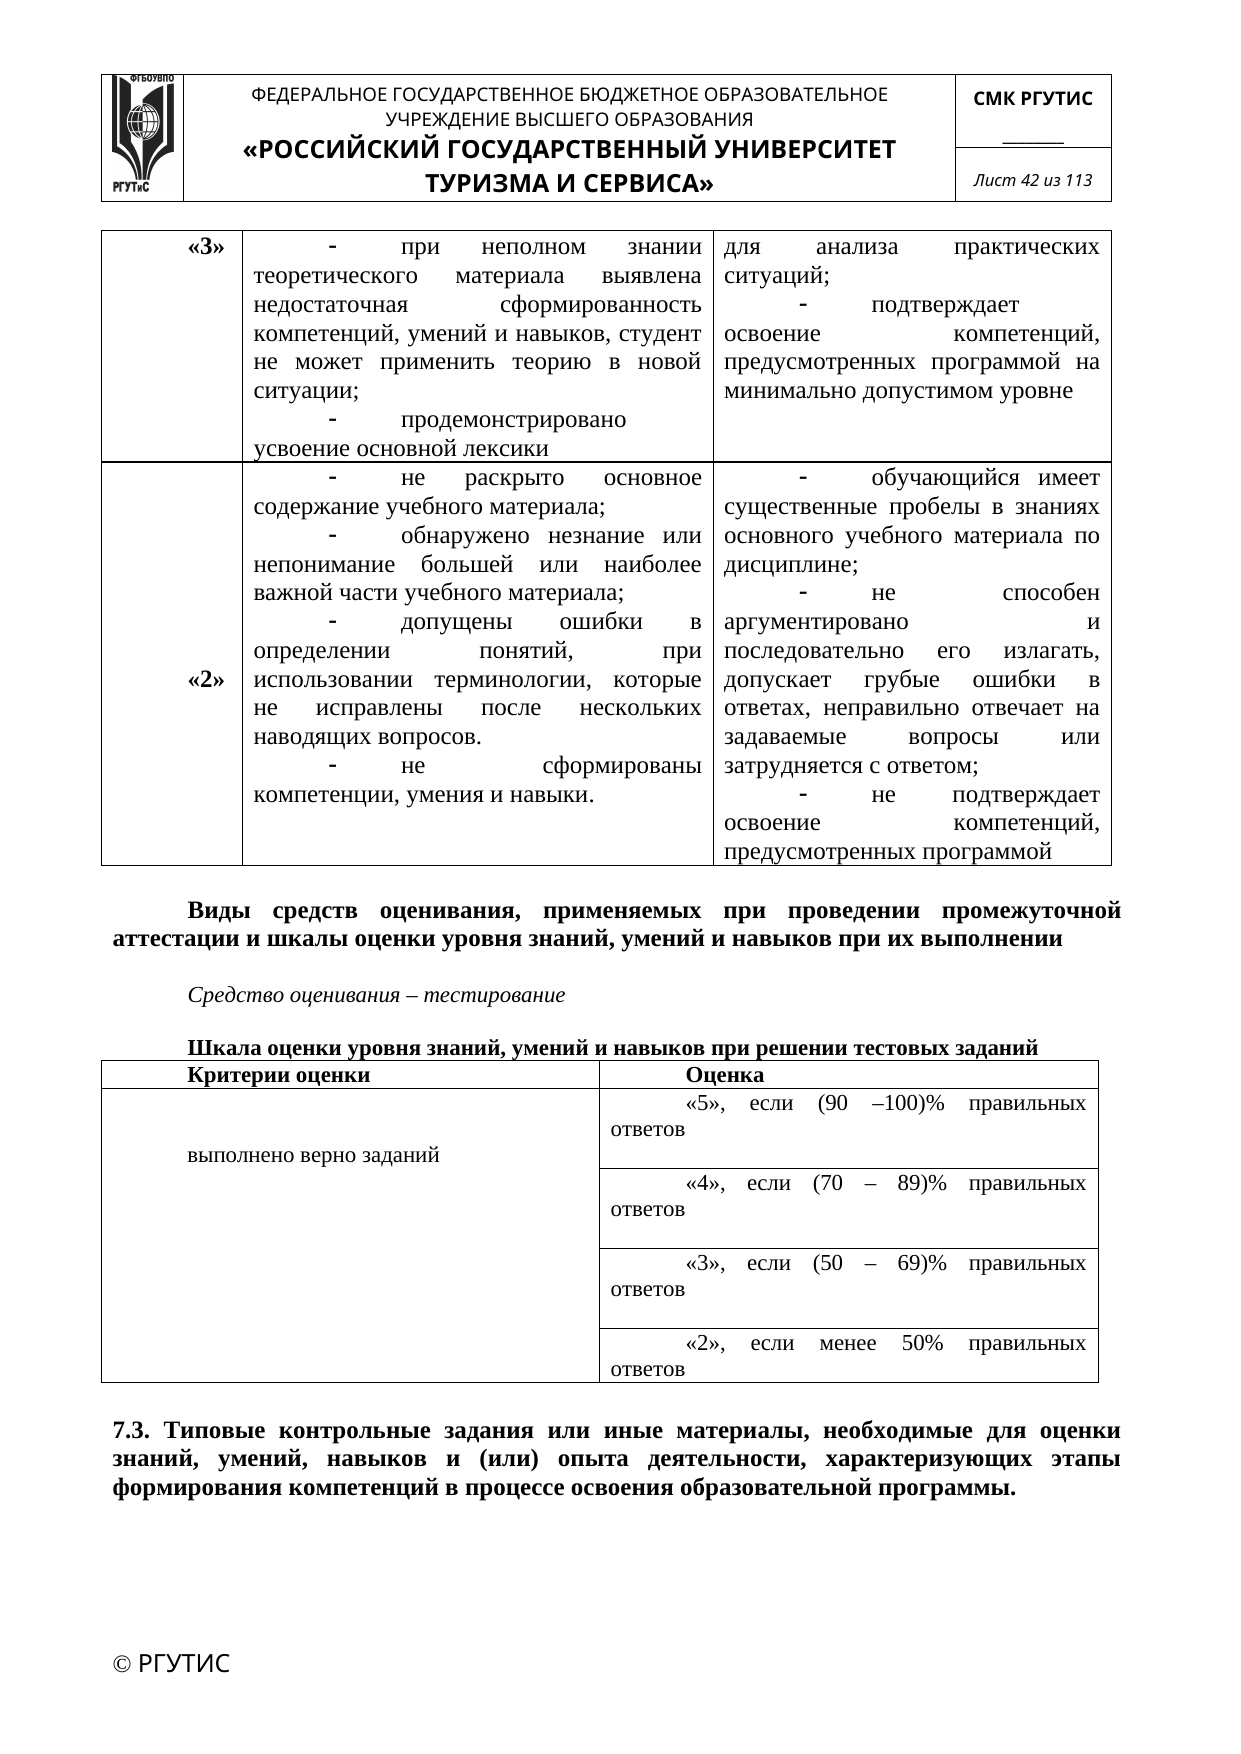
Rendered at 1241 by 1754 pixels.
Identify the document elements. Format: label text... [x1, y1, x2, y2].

text 7.3. Типовые контрольные задания или иные материалы, необходимые для оценки знаний, умений, навыков и (или) опыта деятельности, характеризующих этапы формирования компетенций в процессе освоения образовательной программы. [112, 1415, 1122, 1501]
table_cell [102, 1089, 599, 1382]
text Средство оценивания – тестирование [112, 981, 1122, 1007]
text Виды средств оценивания, применяемых при проведении промежуточной аттестации и шкалы оценки уровня знаний, умений и навыков при их выполнении [112, 895, 1122, 952]
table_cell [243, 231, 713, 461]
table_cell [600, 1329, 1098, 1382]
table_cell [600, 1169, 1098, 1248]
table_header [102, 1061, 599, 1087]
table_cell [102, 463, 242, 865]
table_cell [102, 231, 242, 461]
picture [112, 75, 174, 192]
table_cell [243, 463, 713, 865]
text Шкала оценки уровня знаний, умений и навыков при решении тестовых заданий [112, 1034, 1122, 1060]
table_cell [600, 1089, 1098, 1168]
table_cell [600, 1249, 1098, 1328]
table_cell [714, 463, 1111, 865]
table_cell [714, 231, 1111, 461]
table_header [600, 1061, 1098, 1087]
